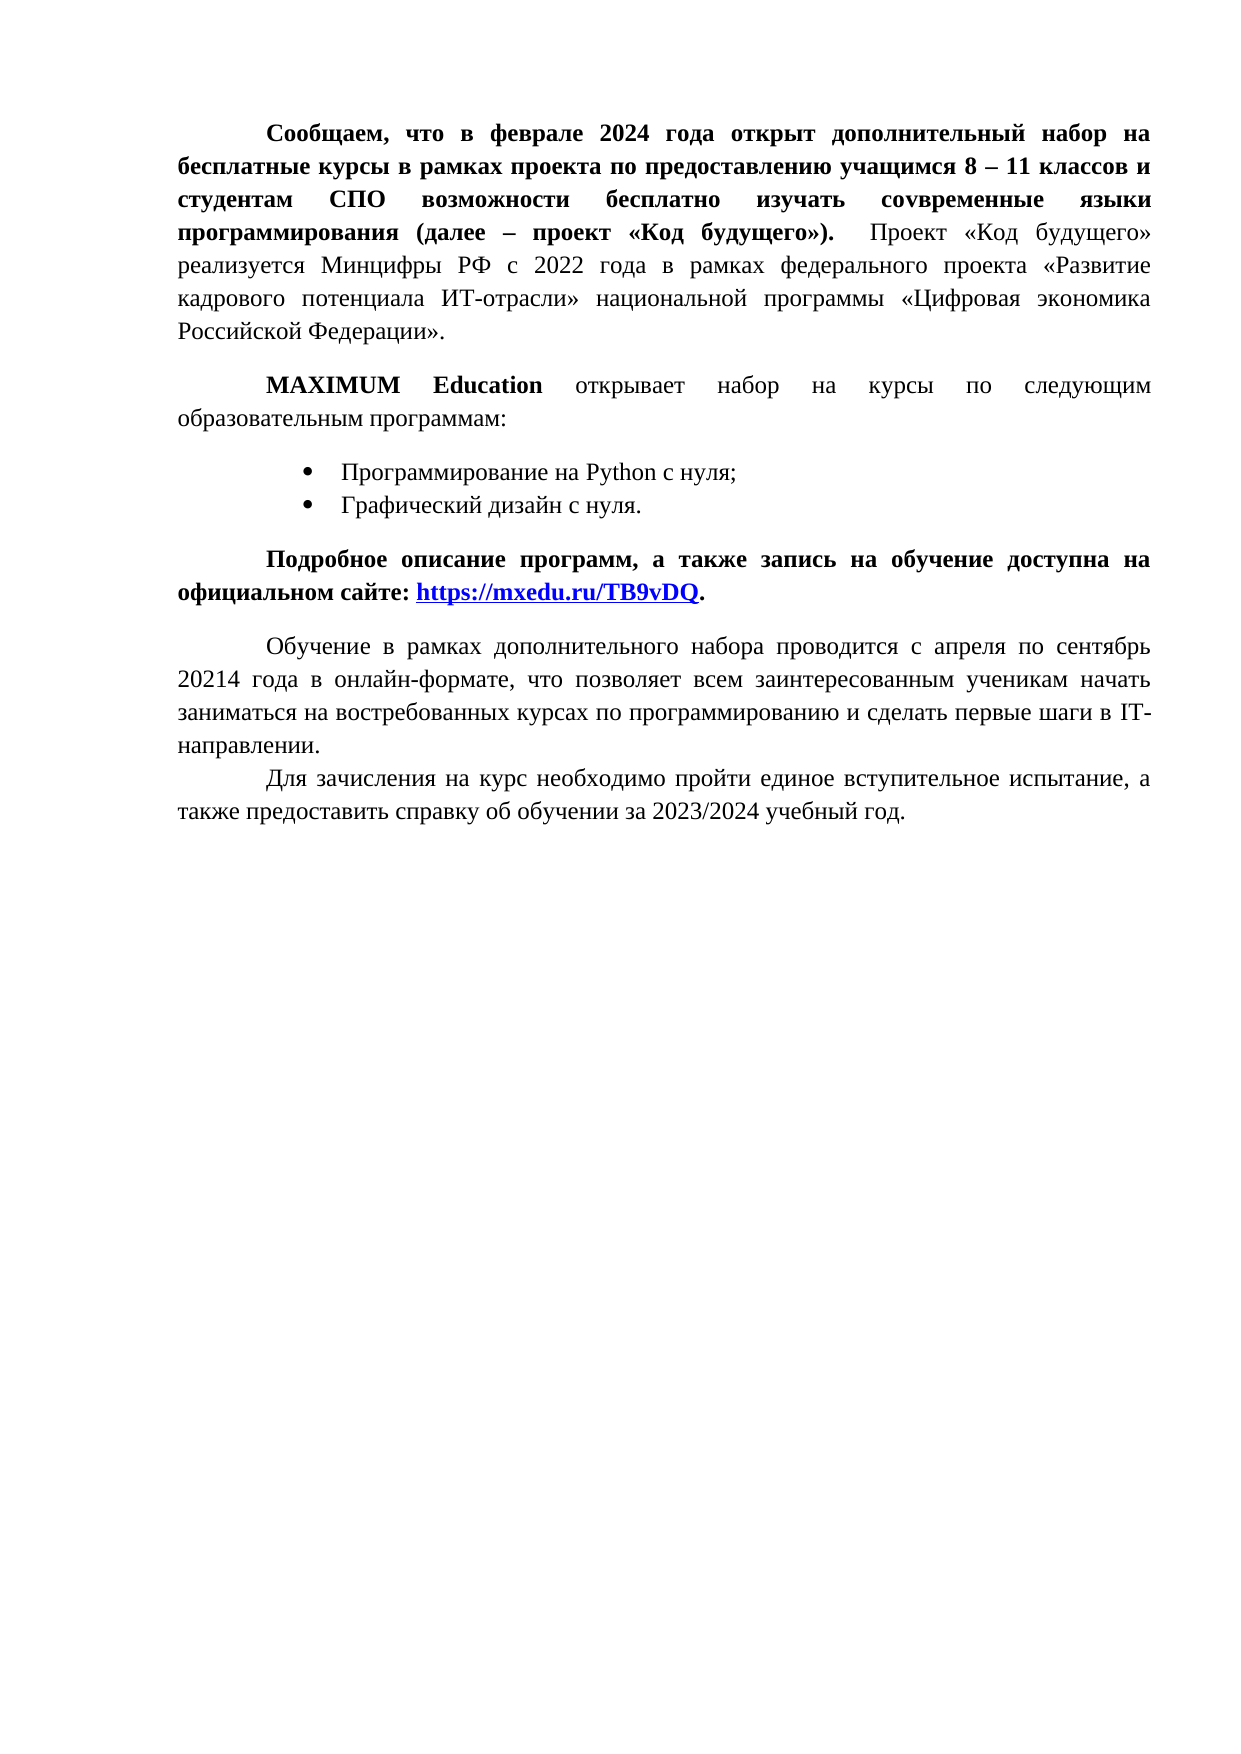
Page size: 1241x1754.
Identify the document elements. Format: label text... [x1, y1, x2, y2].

text Для зачисления на курс необходимо пройти единое вступительное испытание, а также предоставить справку об обучении за 2023/2024 учебный год. [177, 763, 1152, 824]
text MAXIMUM Education открывает набор на курсы по следующим образовательным программам: [177, 370, 1152, 432]
list Графический дизайн с нуля. [303, 490, 1152, 519]
list Программирование на Python с нуля; [303, 457, 1152, 486]
text Сообщаем, что в феврале 2024 года открыт дополнительный набор на бесплатные курсы в рамках проекта по предоставлению учащимся 8 – 11 классов и студентам СПО возможности бесплатно изучать соvвременные языки программирования (далее – проект «Код будущего»). Проект «Код будущего» реализуется Минцифры РФ с 2022 года в рамках федерального проекта «Развитие кадрового потенциала ИТ-отрасли» национальной программы «Цифровая экономика Российской Федерации». [177, 118, 1152, 345]
text Обучение в рамках дополнительного набора проводится с апреля по сентябрь 20214 года в онлайн-формате, что позволяет всем заинтересованным ученикам начать заниматься на востребованных курсах по программированию и сделать первые шаги в IT-направлении. [177, 631, 1152, 758]
text Подробное описание программ, а также запись на обучение доступна на официальном сайте: https://mxedu.ru/TB9vDQ. [177, 544, 1152, 606]
